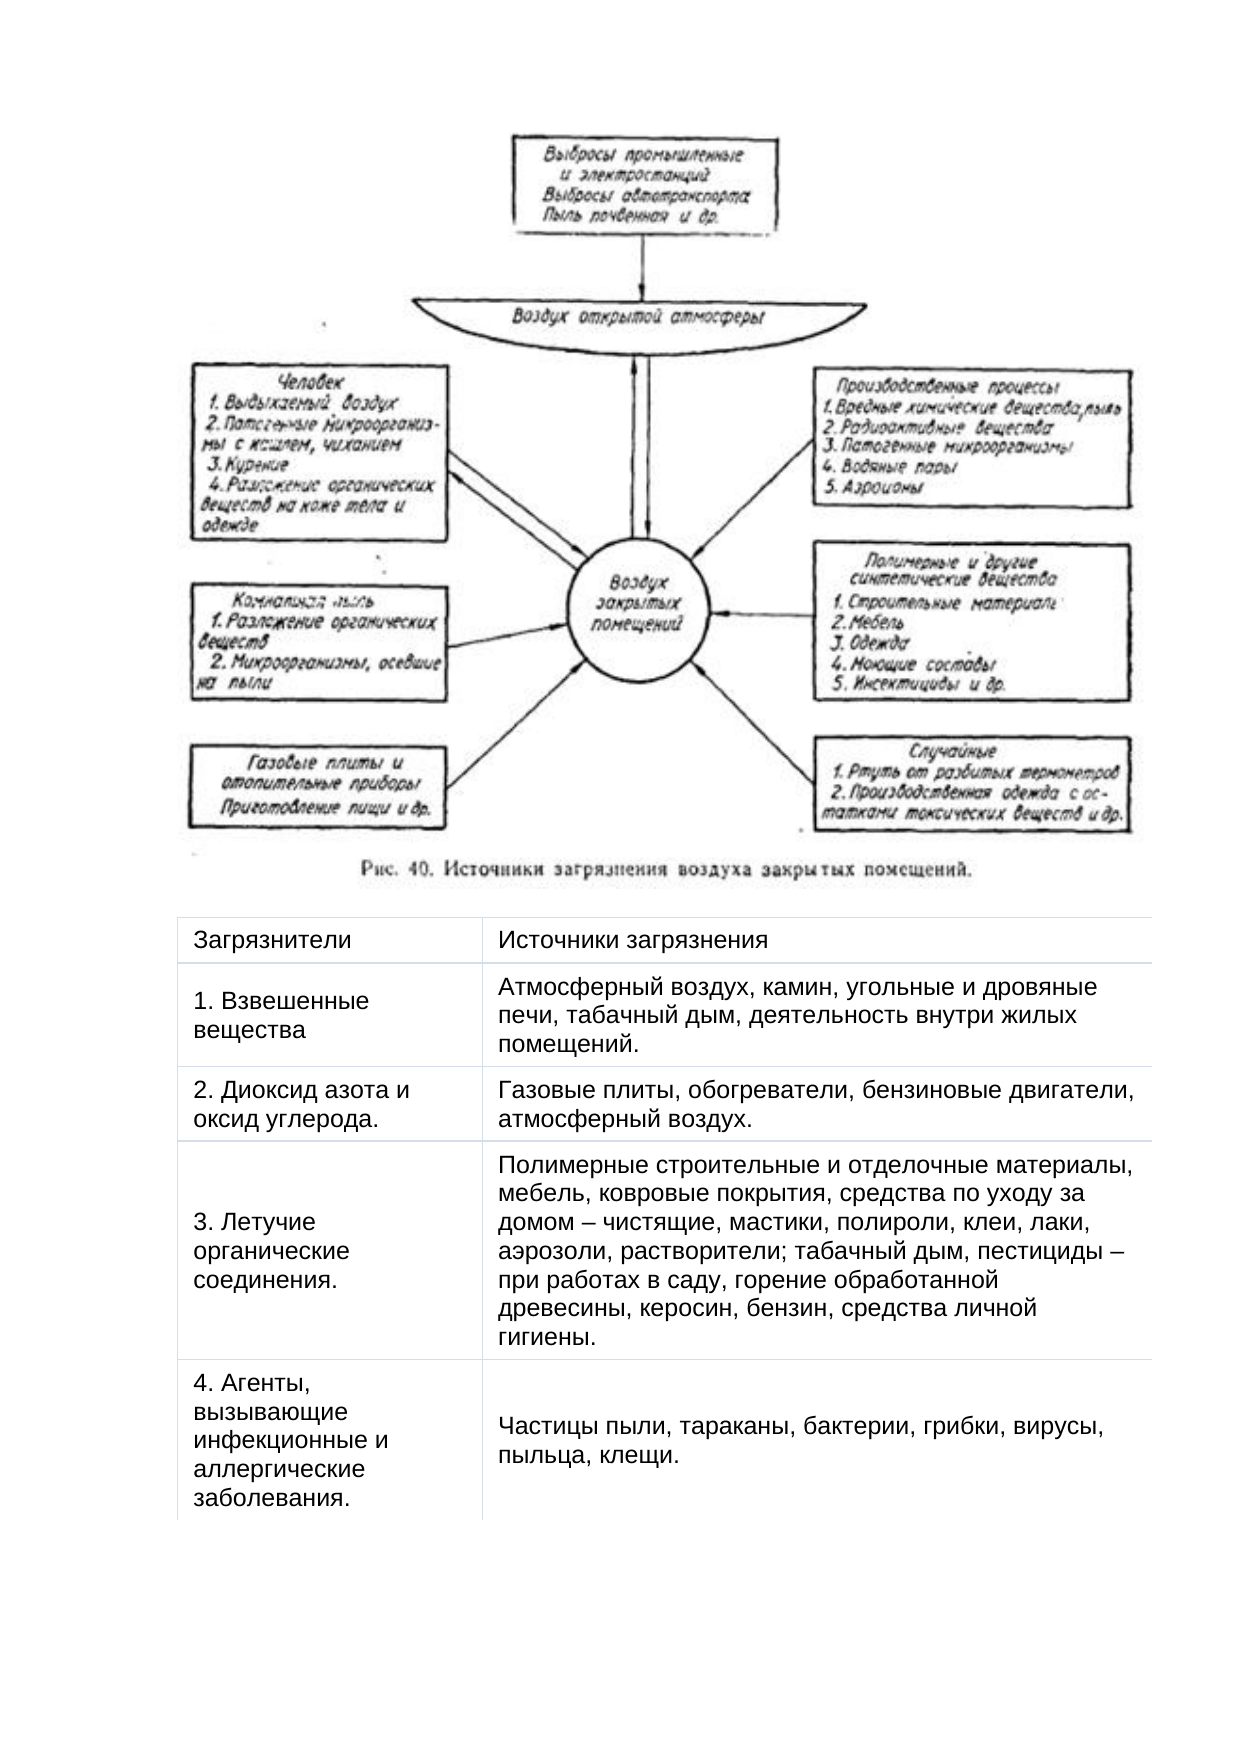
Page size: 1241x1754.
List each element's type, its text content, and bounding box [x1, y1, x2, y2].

table_cell Частицы пыли, тараканы, бактерии, грибки, вирусы, пыльца, клещи. [483, 1360, 1152, 1519]
table_cell Полимерные строительные и отделочные материалы, мебель, ковровые покрытия, средства по уходу за домом – чистящие, мастики, полироли, клеи, лаки, аэрозоли, растворители; табачный дым, пестициды – при работах в саду, горение обработанной древесины, керосин, бензин, средства личной гигиены. [483, 1142, 1152, 1359]
table_cell 4. Агенты, вызывающие инфекционные и аллергические заболевания. [178, 1360, 482, 1519]
table_cell 3. Летучие органические соединения. [178, 1142, 482, 1359]
table_header Источники загрязнения [483, 918, 1152, 962]
table_cell 2. Диоксид азота и оксид углерода. [178, 1067, 482, 1140]
table_header Загрязнители [178, 918, 482, 962]
picture [177, 118, 1168, 889]
table_cell Газовые плиты, обогреватели, бензиновые двигатели, атмосферный воздух. [483, 1067, 1152, 1140]
table_cell Атмосферный воздух, камин, угольные и дровяные печи, табачный дым, деятельность внутри жилых помещений. [483, 964, 1152, 1066]
table_cell 1. Взвешенные вещества [178, 964, 482, 1066]
